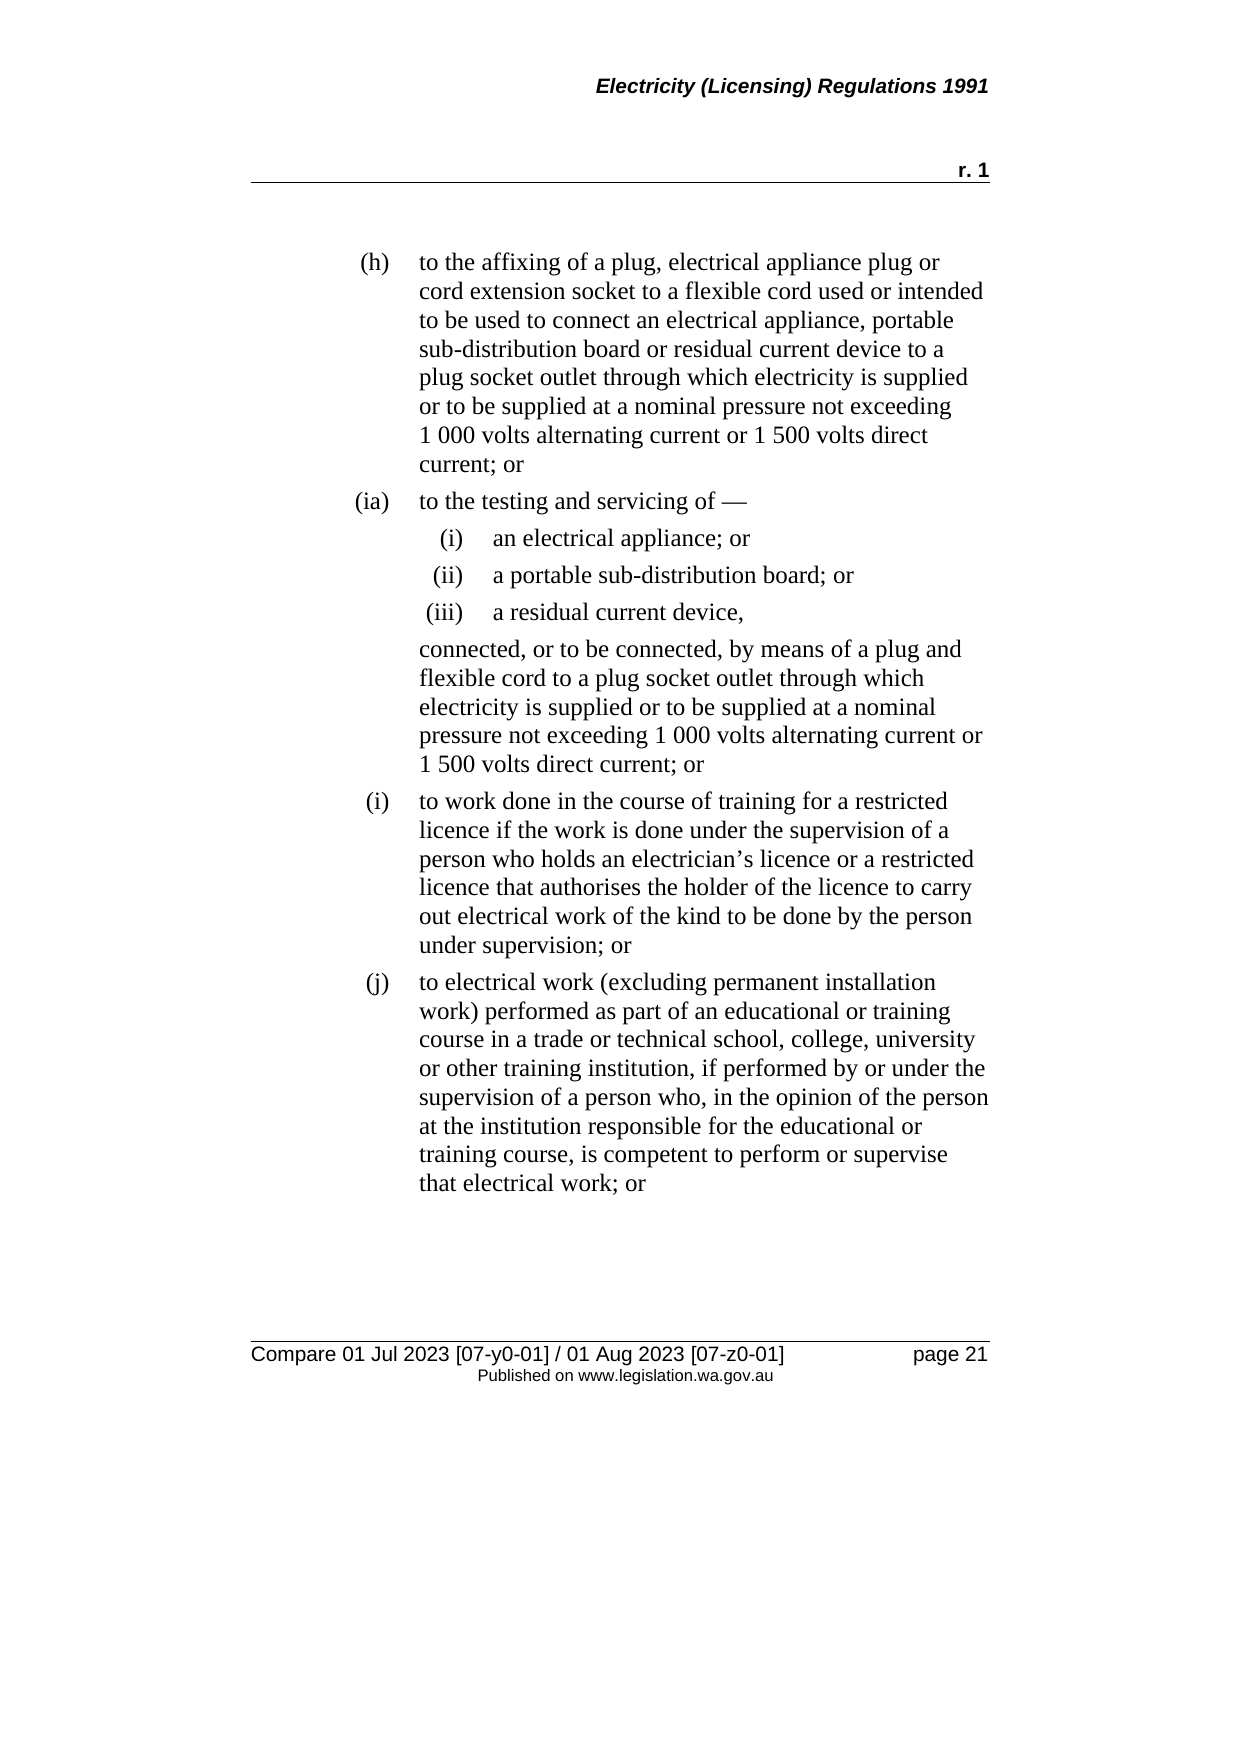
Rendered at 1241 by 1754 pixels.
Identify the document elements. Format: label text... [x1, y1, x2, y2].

text (j) to electrical work (excluding permanent installation work) performed as part of an educational or training course in a trade or technical school, college, university or other training institution, if performed by or under the supervision of a person who, in the opinion of the person at the institution responsible for the educational or training course, is competent to perform or supervise that electrical work; or [251, 967, 990, 1197]
text (ii) a portable sub-distribution board; or [251, 560, 990, 589]
text (iii) a residual current device, [251, 597, 990, 626]
text (h) to the affixing of a plug, electrical appliance plug or cord extension socket to a flexible cord used or intended to be used to connect an electrical appliance, portable sub-distribution board or residual current device to a plug socket outlet through which electricity is supplied or to be supplied at a nominal pressure not exceeding 1 000 volts alternating current or 1 500 volts direct current; or [251, 247, 990, 477]
text (ia) to the testing and servicing of — [251, 486, 990, 514]
text (i) to work done in the course of training for a restricted licence if the work is done under the supervision of a person who holds an electrician’s licence or a restricted licence that authorises the holder of the licence to carry out electrical work of the kind to be done by the person under supervision; or [251, 786, 990, 959]
text (i) an electrical appliance; or [251, 523, 990, 552]
text connected, or to be connected, by means of a plug and flexible cord to a plug socket outlet through which electricity is supplied or to be supplied at a nominal pressure not exceeding 1 000 volts alternating current or 1 500 volts direct current; or [251, 634, 990, 778]
